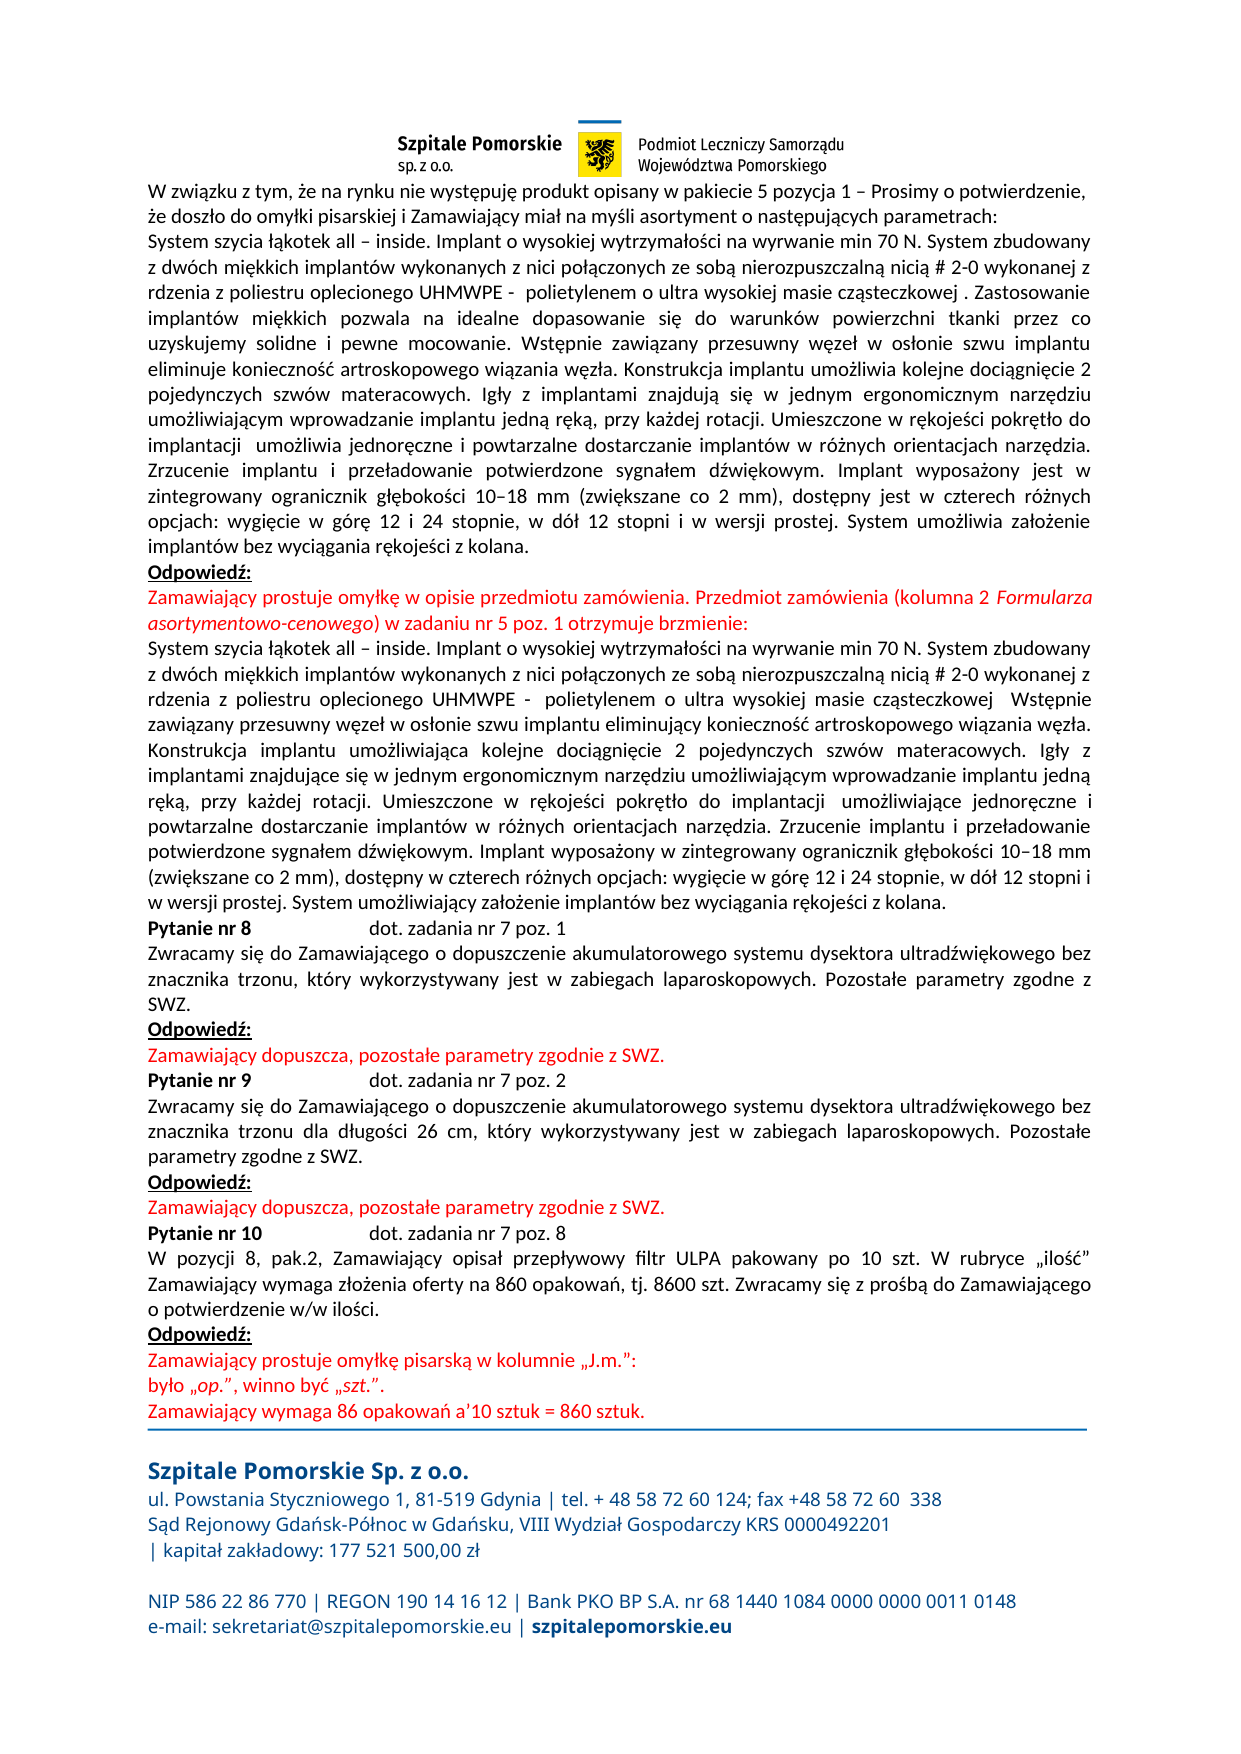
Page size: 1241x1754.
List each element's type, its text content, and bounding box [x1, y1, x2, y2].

text System szycia łąkotek all – inside. Implant o wysokiej wytrzymałości na wyrwanie min 70 N. System zbudowany z dwóch miękkich implantów wykonanych z nici połączonych ze sobą nierozpuszczalną nicią # 2-0 wykonanej z rdzenia z poliestru oplecionego UHMWPE - polietylenem o ultra wysokiej masie cząsteczkowej . Zastosowanie implantów miękkich pozwala na idealne dopasowanie się do warunków powierzchni tkanki przez co uzyskujemy solidne i pewne mocowanie. Wstępnie zawiązany przesuwny węzeł w osłonie szwu implantu eliminuje konieczność artroskopowego wiązania węzła. Konstrukcja implantu umożliwia kolejne dociągnięcie 2 pojedynczych szwów materacowych. Igły z implantami znajdują się w jednym ergonomicznym narzędziu umożliwiającym wprowadzanie implantu jedną ręką, przy każdej rotacji. Umieszczone w rękojeści pokrętło do implantacji umożliwia jednoręczne i powtarzalne dostarczanie implantów w różnych orientacjach narzędzia. Zrzucenie implantu i przeładowanie potwierdzone sygnałem dźwiękowym. Implant wyposażony jest w zintegrowany ogranicznik głębokości 10–18 mm (zwiększane co 2 mm), dostępny jest w czterech różnych opcjach: wygięcie w górę 12 i 24 stopnie, w dół 12 stopni i w wersji prostej. System umożliwia założenie implantów bez wyciągania rękojeści z kolana. [148, 229, 1093, 559]
text Zamawiający prostuje omyłkę w opisie przedmiotu zamówienia. Przedmiot zamówienia (kolumna 2 Formularza asortymentowo-cenowego) w zadaniu nr 5 poz. 1 otrzymuje brzmienie: [148, 584, 1093, 635]
text Zwracamy się do Zamawiającego o dopuszczenie akumulatorowego systemu dysektora ultradźwiękowego bez znacznika trzonu, który wykorzystywany jest w zabiegach laparoskopowych. Pozostałe parametry zgodne z SWZ. [148, 940, 1093, 1017]
text było „op.”, winno być „szt.”. [148, 1372, 1093, 1398]
text Pytanie nr 9 dot. zadania nr 7 poz. 2 [148, 1067, 1093, 1093]
text Zamawiający wymaga 86 opakowań a’10 sztuk = 860 sztuk. [148, 1398, 1093, 1423]
text Odpowiedź: [148, 1169, 1093, 1194]
text Zwracamy się do Zamawiającego o dopuszczenie akumulatorowego systemu dysektora ultradźwiękowego bez znacznika trzonu dla długości 26 cm, który wykorzystywany jest w zabiegach laparoskopowych. Pozostałe parametry zgodne z SWZ. [148, 1093, 1093, 1169]
text Pytanie nr 10 dot. zadania nr 7 poz. 8 [148, 1220, 1093, 1245]
text Zamawiający dopuszcza, pozostałe parametry zgodnie z SWZ. [148, 1194, 1093, 1220]
text Zamawiający prostuje omyłkę pisarską w kolumnie „J.m.”: [148, 1347, 1093, 1372]
picture [396, 118, 844, 178]
text W pozycji 8, pak.2, Zamawiający opisał przepływowy filtr ULPA pakowany po 10 szt. W rubryce „ilość” Zamawiający wymaga złożenia oferty na 860 opakowań, tj. 8600 szt. Zwracamy się z prośbą do Zamawiającego o potwierdzenie w/w ilości. [148, 1245, 1093, 1322]
text Odpowiedź: [148, 559, 1093, 584]
text Pytanie nr 8 dot. zadania nr 7 poz. 1 [148, 915, 1093, 940]
text Odpowiedź: [148, 1322, 1093, 1347]
text Odpowiedź: [148, 1017, 1093, 1042]
text System szycia łąkotek all – inside. Implant o wysokiej wytrzymałości na wyrwanie min 70 N. System zbudowany z dwóch miękkich implantów wykonanych z nici połączonych ze sobą nierozpuszczalną nicią # 2-0 wykonanej z rdzenia z poliestru oplecionego UHMWPE - polietylenem o ultra wysokiej masie cząsteczkowej Wstępnie zawiązany przesuwny węzeł w osłonie szwu implantu eliminujący konieczność artroskopowego wiązania węzła. Konstrukcja implantu umożliwiająca kolejne dociągnięcie 2 pojedynczych szwów materacowych. Igły z implantami znajdujące się w jednym ergonomicznym narzędziu umożliwiającym wprowadzanie implantu jedną ręką, przy każdej rotacji. Umieszczone w rękojeści pokrętło do implantacji umożliwiające jednoręczne i powtarzalne dostarczanie implantów w różnych orientacjach narzędzia. Zrzucenie implantu i przeładowanie potwierdzone sygnałem dźwiękowym. Implant wyposażony w zintegrowany ogranicznik głębokości 10–18 mm (zwiększane co 2 mm), dostępny w czterech różnych opcjach: wygięcie w górę 12 i 24 stopnie, w dół 12 stopni i w wersji prostej. System umożliwiający założenie implantów bez wyciągania rękojeści z kolana. [148, 635, 1093, 915]
text W związku z tym, że na rynku nie występuję produkt opisany w pakiecie 5 pozycja 1 – Prosimy o potwierdzenie, że doszło do omyłki pisarskiej i Zamawiający miał na myśli asortyment o następujących parametrach: [148, 178, 1093, 229]
text Zamawiający dopuszcza, pozostałe parametry zgodnie z SWZ. [148, 1042, 1093, 1067]
